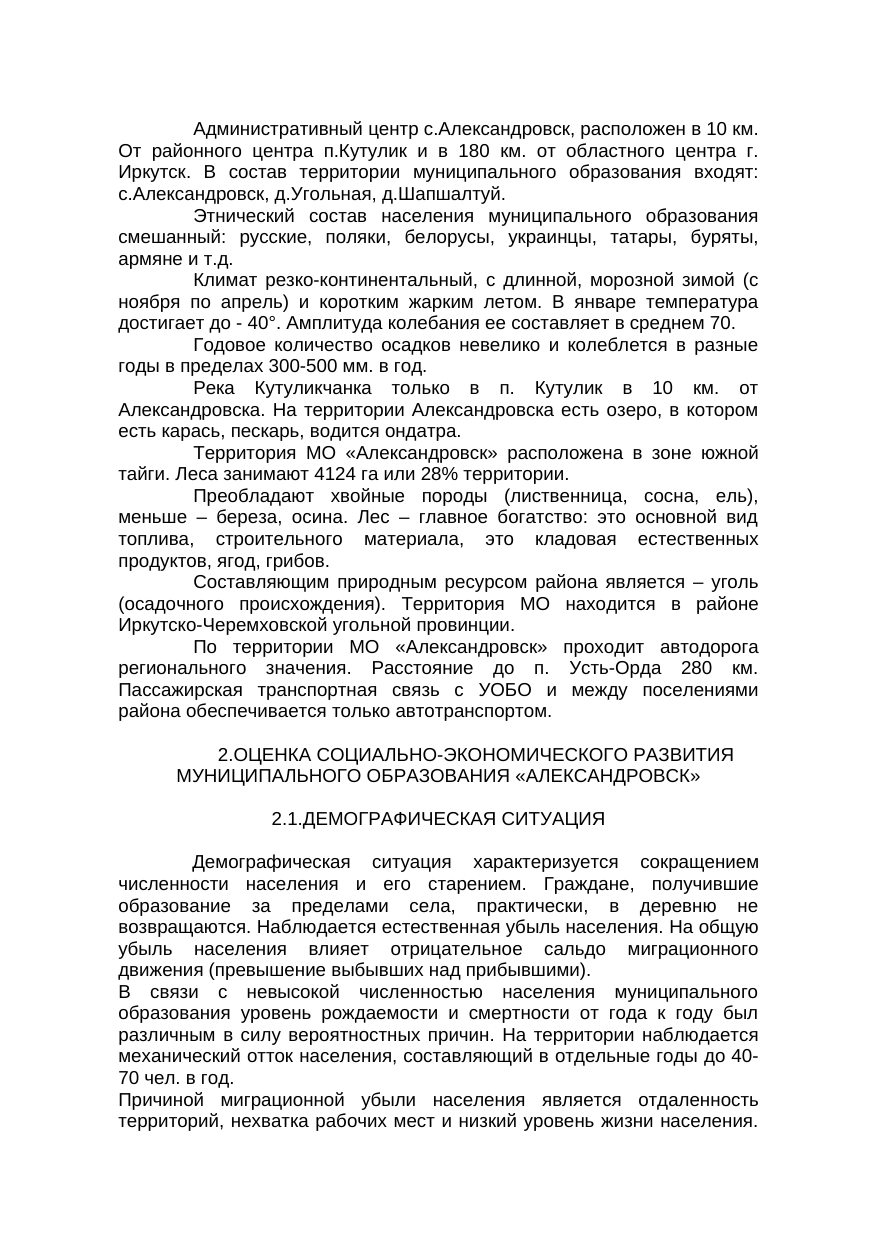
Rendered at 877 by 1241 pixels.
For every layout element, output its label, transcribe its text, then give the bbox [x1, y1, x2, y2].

text Административный центр с.Александровск, расположен в . От районного центра п.Кутулик и в . от областного центра г. Иркутск. В состав территории муниципального образования входят: с.Александровск, д.Угольная, д.Шапшалтуй. [118, 118, 759, 204]
text Годовое количество осадков невелико и колеблется в разные годы в пределах 300-. в год. [118, 334, 759, 377]
text По территории МО «Александровск» проходит автодорога регионального значения. Расстояние до п. Усть-Орда . Пассажирская транспортная связь с УОБО и между поселениями района обеспечивается только автотранспортом. [118, 636, 759, 722]
text Климат резко-континентальный, с длинной, морозной зимой (с ноября по апрель) и коротким жарким летом. В январе температура достигает до - 40°. Амплитуда колебания ее составляет в среднем 70. [118, 269, 759, 334]
text Река Кутуликчанка только в п. Кутулик в . от Александровска. На территории Александровска есть озеро, в котором есть карась, пескарь, водится ондатра. [118, 377, 759, 442]
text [118, 1088, 759, 1132]
text Составляющим природным ресурсом района является – уголь (осадочного происхождения). Территория МО находится в районе Иркутско-Черемховской угольной провинции. [118, 571, 759, 636]
text 2.ОЦЕНКА СОЦИАЛЬНО-ЭКОНОМИЧЕСКОГО РАЗВИТИЯ МУНИЦИПАЛЬНОГО ОБРАЗОВАНИЯ «АЛЕКСАНДРОВСК» [118, 743, 759, 787]
text 2.1.ДЕМОГРАФИЧЕСКАЯ СИТУАЦИЯ [118, 808, 759, 830]
text В связи с невысокой численностью населения муниципального образования уровень рождаемости и смертности от года к году был различным в силу вероятностных причин. На территории наблюдается механический отток населения, составляющий в отдельные годы до 40-70 чел. в год. [118, 981, 759, 1088]
text Демографическая ситуация характеризуется сокращением численности населения и его старением. Граждане, получившие образование за пределами села, практически, в деревню не возвращаются. Наблюдается естественная убыль населения. На общую убыль населения влияет отрицательное сальдо миграционного движения (превышение выбывших над прибывшими). [118, 851, 759, 981]
text Территория МО «Александровск» расположена в зоне южной тайги. Леса занимают или 28% территории. [118, 442, 759, 485]
text Преобладают хвойные породы (лиственница, сосна, ель), меньше – береза, осина. Лес – главное богатство: это основной вид топлива, строительного материала, это кладовая естественных продуктов, ягод, грибов. [118, 485, 759, 571]
text Этнический состав населения муниципального образования смешанный: русские, поляки, белорусы, украинцы, татары, буряты, армяне и т.д. [118, 204, 759, 269]
